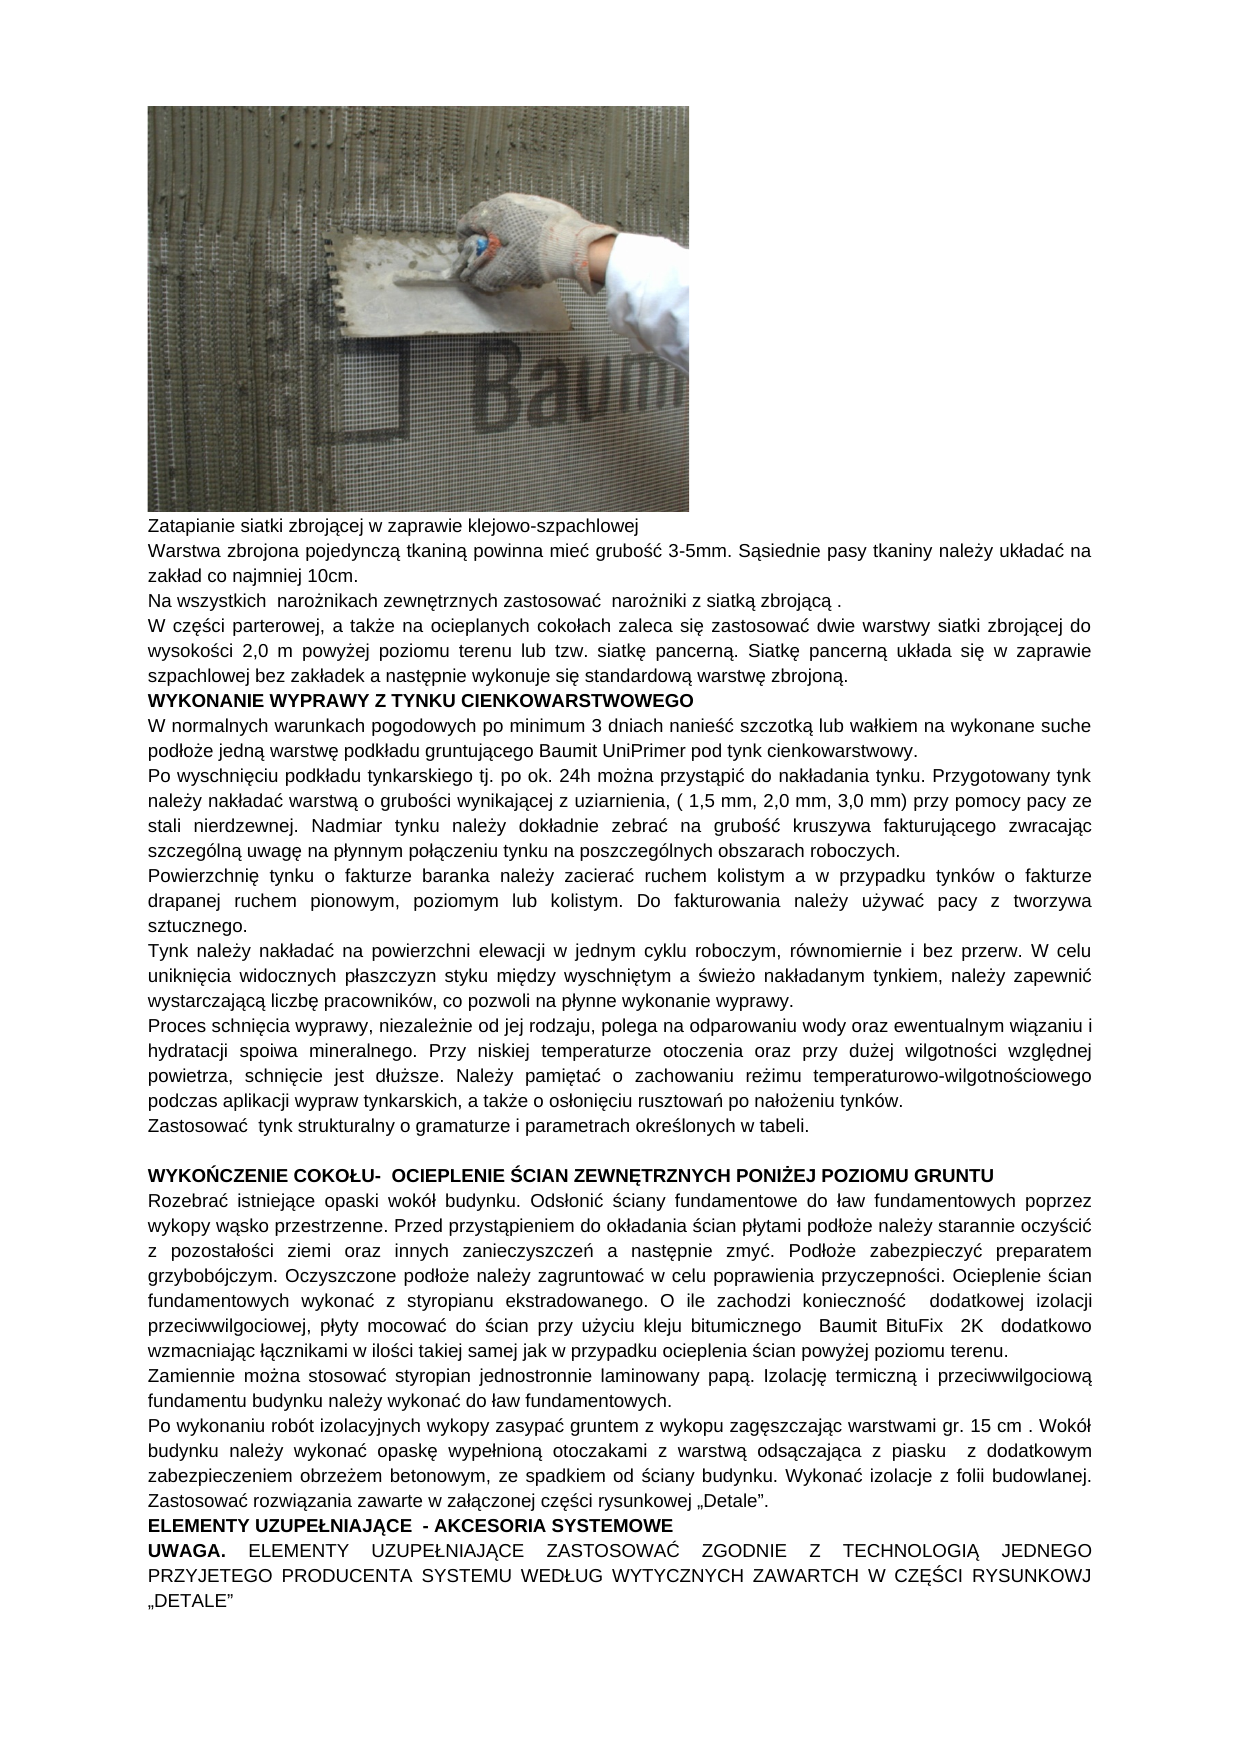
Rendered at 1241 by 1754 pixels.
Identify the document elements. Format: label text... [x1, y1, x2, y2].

text Rozebrać istniejące opaski wokół budynku. Odsłonić ściany fundamentowe do ław fundamentowych poprzez wykopy wąsko przestrzenne. Przed przystąpieniem do okładania ścian płytami podłoże należy starannie oczyścić z pozostałości ziemi oraz innych zanieczyszczeń a następnie zmyć. Podłoże zabezpieczyć preparatem grzybobójczym. Oczyszczone podłoże należy zagruntować w celu poprawienia przyczepności. Ocieplenie ścian fundamentowych wykonać z styropianu ekstradowanego. O ile zachodzi konieczność dodatkowej izolacji przeciwwilgociowej, płyty mocować do ścian przy użyciu kleju bitumicznego Baumit BituFix 2K dodatkowo wzmacniając łącznikami w ilości takiej samej jak w przypadku ocieplenia ścian powyżej poziomu terenu. [148, 1187, 1092, 1362]
text Na wszystkich narożnikach zewnętrznych zastosować narożniki z siatką zbrojącą . [148, 587, 1092, 612]
text Warstwa zbrojona pojedynczą tkaniną powinna mieć grubość 3-5mm. Sąsiednie pasy tkaniny należy układać na zakład co najmniej 10cm. [148, 537, 1092, 587]
picture [147, 106, 690, 512]
subtitle ELEMENTY UZUPEŁNIAJĄCE - AKCESORIA SYSTEMOWE [148, 1512, 1092, 1537]
subtitle UWAGA. ELEMENTY UZUPEŁNIAJĄCE ZASTOSOWAĆ ZGODNIE Z TECHNOLOGIĄ JEDNEGO PRZYJETEGO PRODUCENTA SYSTEMU WEDŁUG WYTYCZNYCH ZAWARTCH W CZĘŚCI RYSUNKOWJ „DETALE” [148, 1537, 1092, 1612]
text W normalnych warunkach pogodowych po minimum 3 dniach nanieść szczotką lub wałkiem na wykonane suche podłoże jedną warstwę podkładu gruntującego Baumit UniPrimer pod tynk cienkowarstwowy. [148, 712, 1092, 762]
text Po wyschnięciu podkładu tynkarskiego tj. po ok. 24h można przystąpić do nakładania tynku. Przygotowany tynk należy nakładać warstwą o grubości wynikającej z uziarnienia, ( , , ) przy pomocy pacy ze stali nierdzewnej. Nadmiar tynku należy dokładnie zebrać na grubość kruszywa fakturującego zwracając szczególną uwagę na płynnym połączeniu tynku na poszczególnych obszarach roboczych. [148, 762, 1092, 862]
text Po wykonaniu robót izolacyjnych wykopy zasypać gruntem z wykopu zagęszczając warstwami gr. . Wokół budynku należy wykonać opaskę wypełnioną otoczakami z warstwą odsączająca z piasku z dodatkowym zabezpieczeniem obrzeżem betonowym, ze spadkiem od ściany budynku. Wykonać izolacje z folii budowlanej. Zastosować rozwiązania zawarte w załączonej części rysunkowej „Detale”. [148, 1412, 1092, 1512]
text Powierzchnię tynku o fakturze baranka należy zacierać ruchem kolistym a w przypadku tynków o fakturze drapanej ruchem pionowym, poziomym lub kolistym. Do fakturowania należy używać pacy z tworzywa sztucznego. [148, 862, 1092, 937]
text W części parterowej, a także na ocieplanych cokołach zaleca się zastosować dwie warstwy siatki zbrojącej do wysokości powyżej poziomu terenu lub tzw. siatkę pancerną. Siatkę pancerną układa się w zaprawie szpachlowej bez zakładek a następnie wykonuje się standardową warstwę zbrojoną. [148, 612, 1092, 687]
text Zatapianie siatki zbrojącej w zaprawie klejowo-szpachlowej [148, 512, 1092, 537]
text WYKOŃCZENIE COKOŁU- OCIEPLENIE ŚCIAN ZEWNĘTRZNYCH PONIŻEJ POZIOMU GRUNTU [148, 1162, 1092, 1187]
text Proces schnięcia wyprawy, niezależnie od jej rodzaju, polega na odparowaniu wody oraz ewentualnym wiązaniu i hydratacji spoiwa mineralnego. Przy niskiej temperaturze otoczenia oraz przy dużej wilgotności względnej powietrza, schnięcie jest dłuższe. Należy pamiętać o zachowaniu reżimu temperaturowo-wilgotnościowego podczas aplikacji wypraw tynkarskich, a także o osłonięciu rusztowań po nałożeniu tynków. [148, 1012, 1092, 1112]
text Tynk należy nakładać na powierzchni elewacji w jednym cyklu roboczym, równomiernie i bez przerw. W celu uniknięcia widocznych płaszczyzn styku między wyschniętym a świeżo nakładanym tynkiem, należy zapewnić wystarczającą liczbę pracowników, co pozwoli na płynne wykonanie wyprawy. [148, 937, 1092, 1012]
text Zastosować tynk strukturalny o gramaturze i parametrach określonych w tabeli. [148, 1112, 1092, 1137]
text WYKONANIE WYPRAWY Z TYNKU CIENKOWARSTWOWEGO [148, 687, 1092, 712]
text Zamiennie można stosować styropian jednostronnie laminowany papą. Izolację termiczną i przeciwwilgociową fundamentu budynku należy wykonać do ław fundamentowych. [148, 1362, 1092, 1412]
